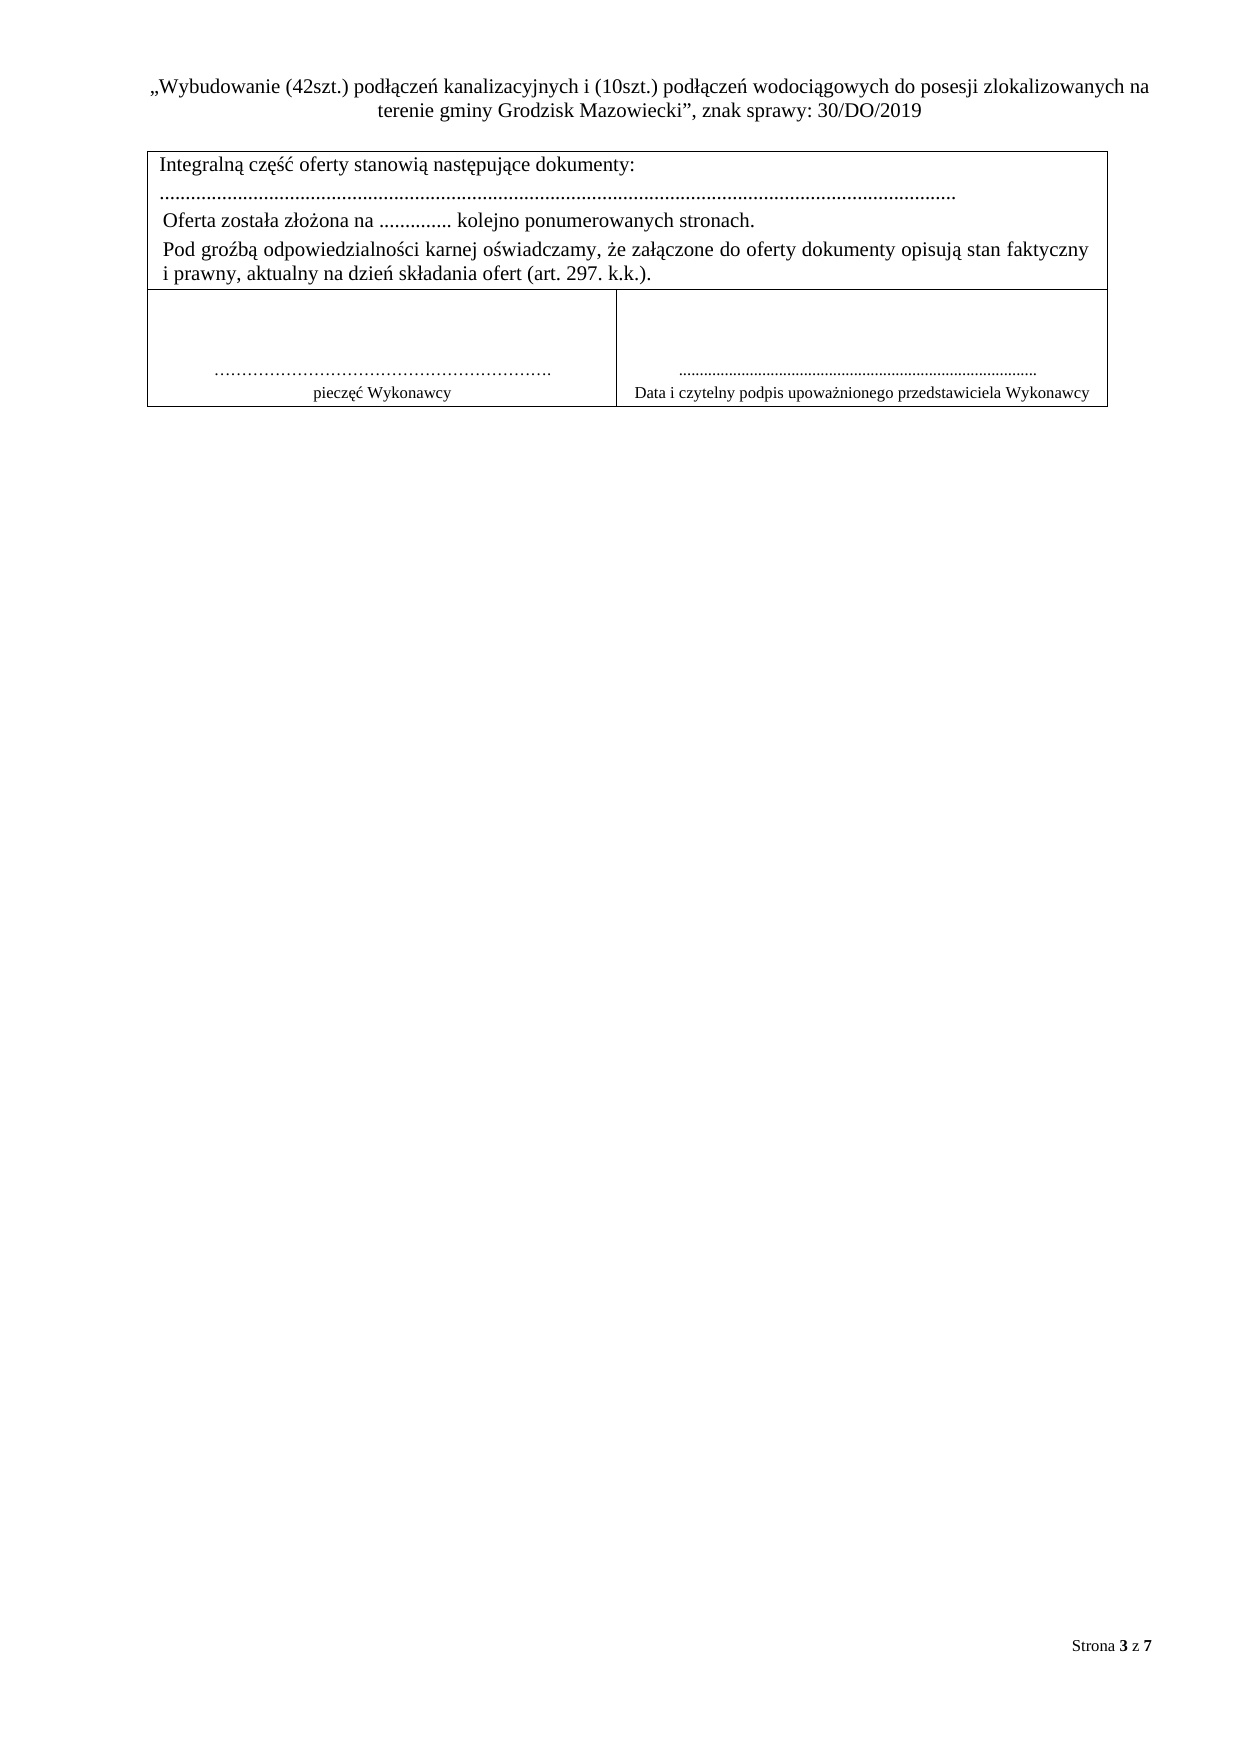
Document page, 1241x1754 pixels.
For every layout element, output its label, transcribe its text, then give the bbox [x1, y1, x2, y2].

table_cell ……………………………………………………. pieczęć Wykonawcy [148, 290, 616, 406]
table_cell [148, 152, 1107, 289]
table_cell ...................................................................................... Data i czytelny podpis upoważnionego przedstawiciela Wykonawcy [617, 290, 1107, 406]
